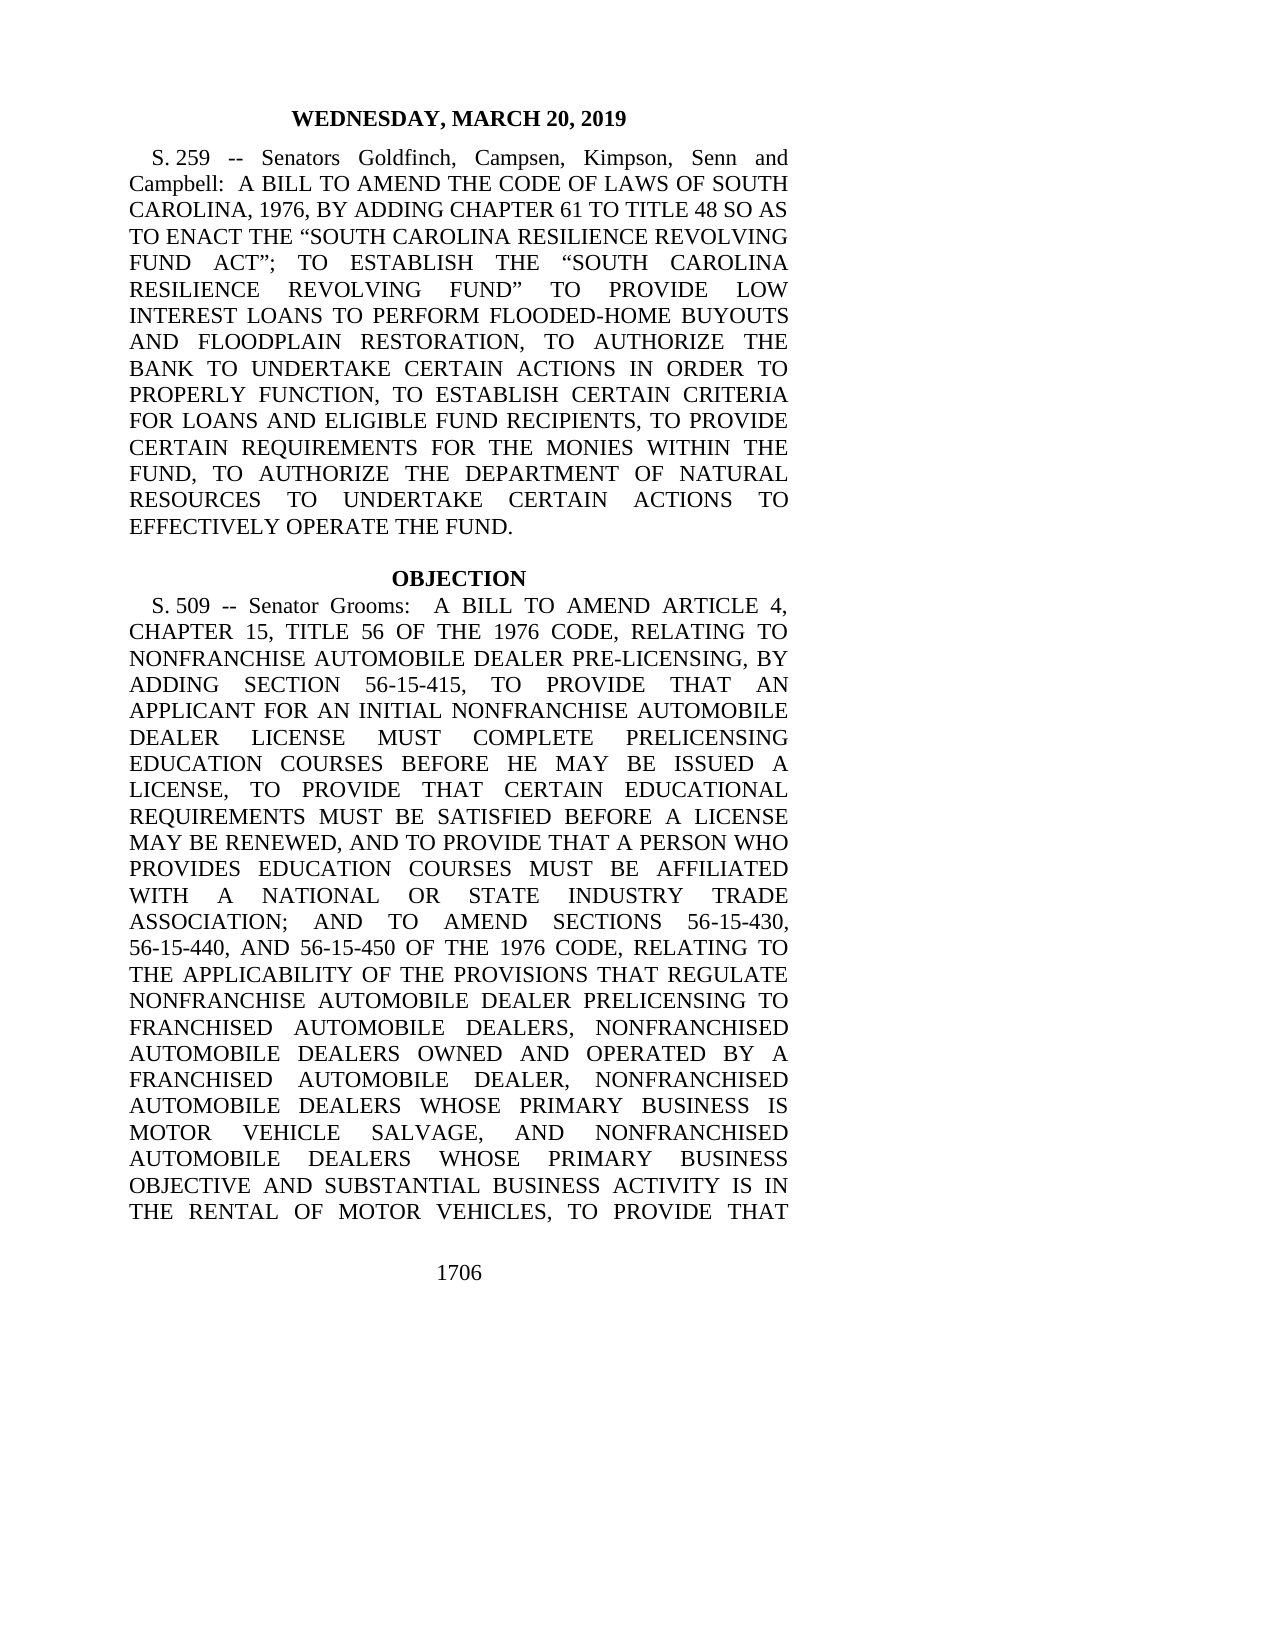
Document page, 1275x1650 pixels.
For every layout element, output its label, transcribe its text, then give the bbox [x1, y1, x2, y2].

text OBJECTION [129, 566, 789, 592]
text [129, 592, 789, 1224]
text S. 259 -- Senators Goldfinch, Campsen, Kimpson, Senn and Campbell: A BILL TO AMEND THE CODE OF LAWS OF SOUTH CAROLINA, 1976, BY ADDING CHAPTER 61 TO TITLE 48 SO AS TO ENACT THE “SOUTH CAROLINA RESILIENCE REVOLVING FUND ACT”; TO ESTABLISH THE “SOUTH CAROLINA RESILIENCE REVOLVING FUND” TO PROVIDE LOW INTEREST LOANS TO PERFORM FLOODED-HOME BUYOUTS AND FLOODPLAIN RESTORATION, TO AUTHORIZE THE BANK TO UNDERTAKE CERTAIN ACTIONS IN ORDER TO PROPERLY FUNCTION, TO ESTABLISH CERTAIN CRITERIA FOR LOANS AND ELIGIBLE FUND RECIPIENTS, TO PROVIDE CERTAIN REQUIREMENTS FOR THE MONIES WITHIN THE FUND, TO AUTHORIZE THE DEPARTMENT OF NATURAL RESOURCES TO UNDERTAKE CERTAIN ACTIONS TO EFFECTIVELY OPERATE THE FUND. [129, 144, 789, 539]
